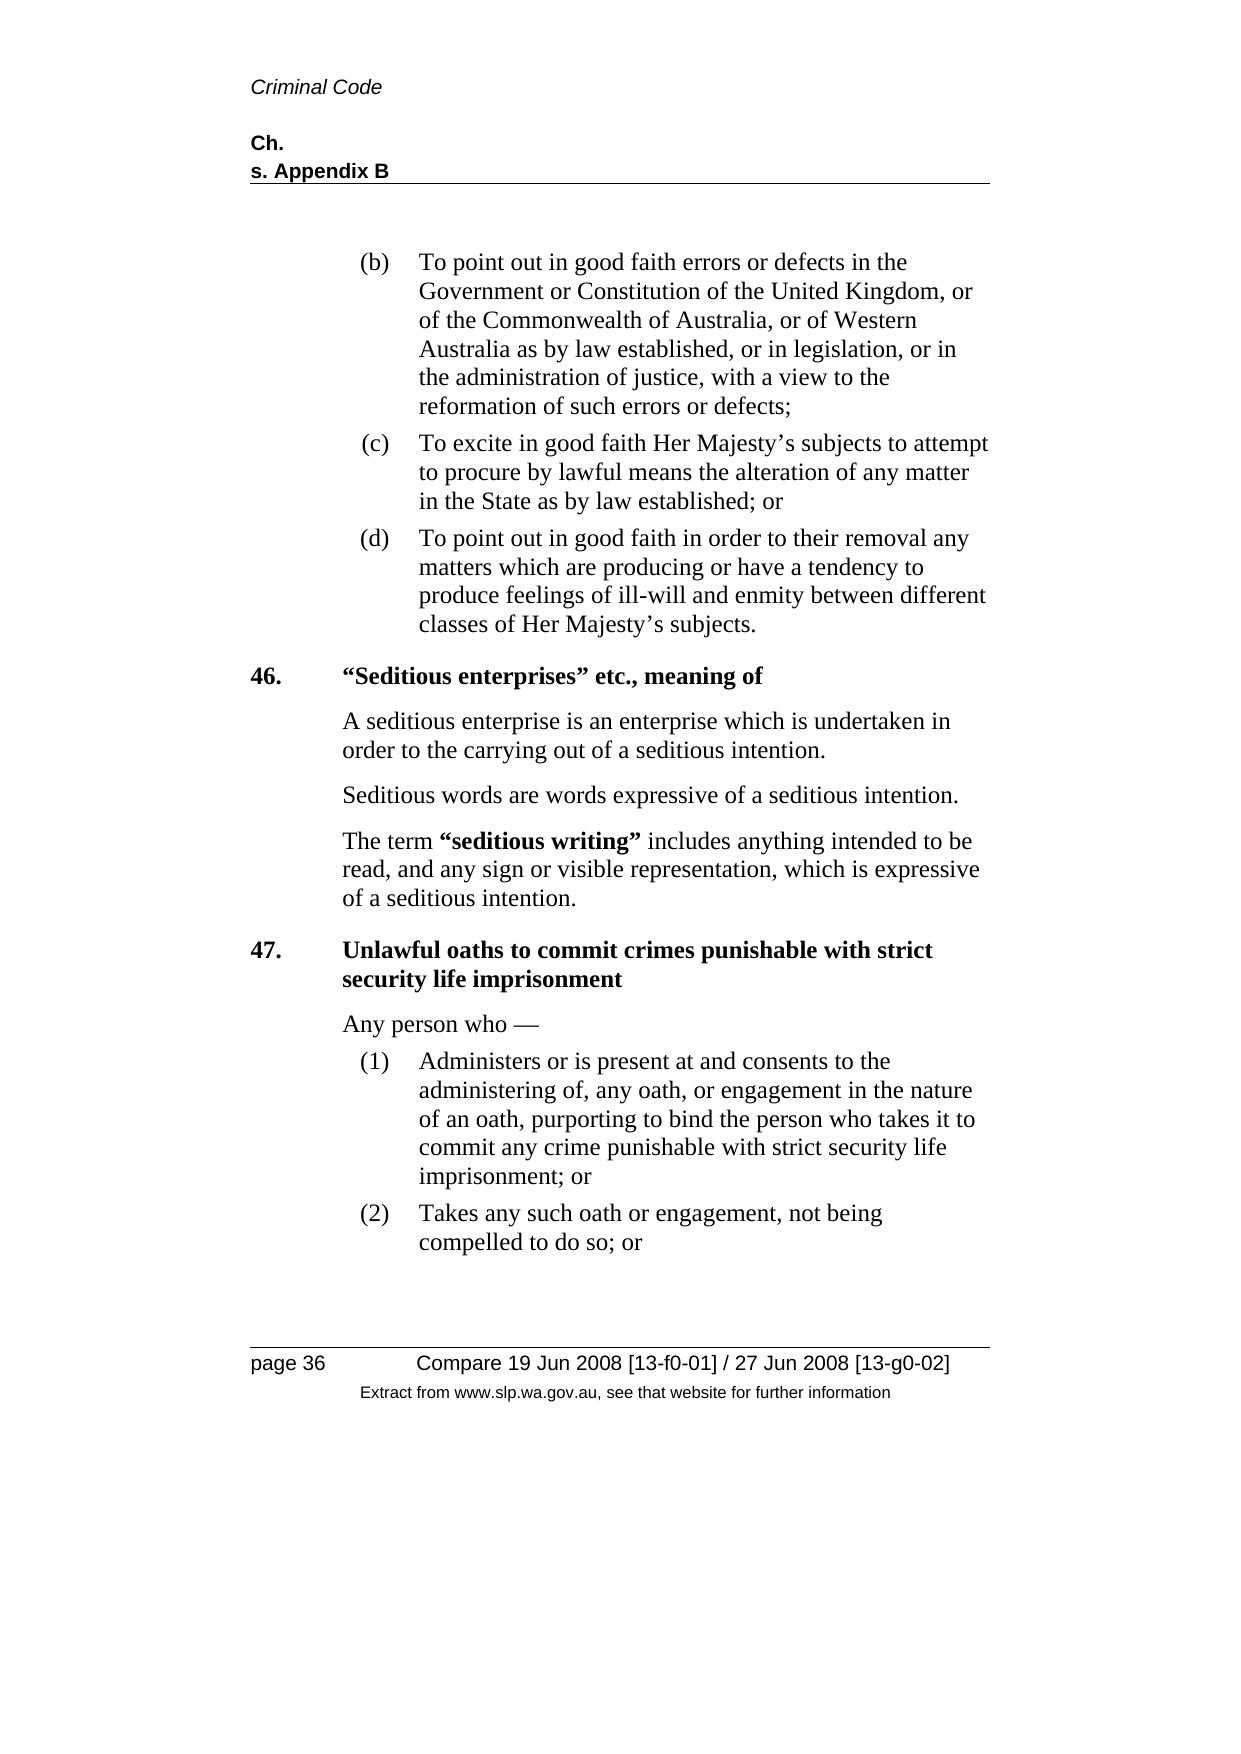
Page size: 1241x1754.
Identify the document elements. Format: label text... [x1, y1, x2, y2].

text (d) To point out in good faith in order to their removal any matters which are producing or have a tendency to produce feelings of ill-will and enmity between different classes of Her Majesty’s subjects. [250, 523, 990, 638]
text (c) To excite in good faith Her Majesty’s subjects to attempt to procure by lawful means the alteration of any matter in the State as by law established; or [250, 428, 990, 514]
subtitle 46. “Seditious enterprises” etc., meaning of [250, 661, 990, 689]
text (1) Administers or is present at and consents to the administering of, any oath, or engagement in the nature of an oath, purporting to bind the person who takes it to commit any crime punishable with strict security life imprisonment; or [250, 1046, 990, 1190]
subtitle 47. Unlawful oaths to commit crimes punishable with strict security life imprisonment [250, 935, 990, 992]
text Seditious words are words expressive of a seditious intention. [250, 780, 990, 809]
text Any person who — [250, 1009, 990, 1038]
text A seditious enterprise is an enterprise which is undertaken in order to the carrying out of a seditious intention. [250, 706, 990, 764]
text (b) To point out in good faith errors or defects in the Government or Constitution of the United Kingdom, or of the Commonwealth of Australia, or of Western Australia as by law established, or in legislation, or in the administration of justice, with a view to the reformation of such errors or defects; [250, 247, 990, 420]
text (2) Takes any such oath or engagement, not being compelled to do so; or [250, 1198, 990, 1256]
text The term “seditious writing” includes anything intended to be read, and any sign or visible representation, which is expressive of a seditious intention. [250, 826, 990, 912]
